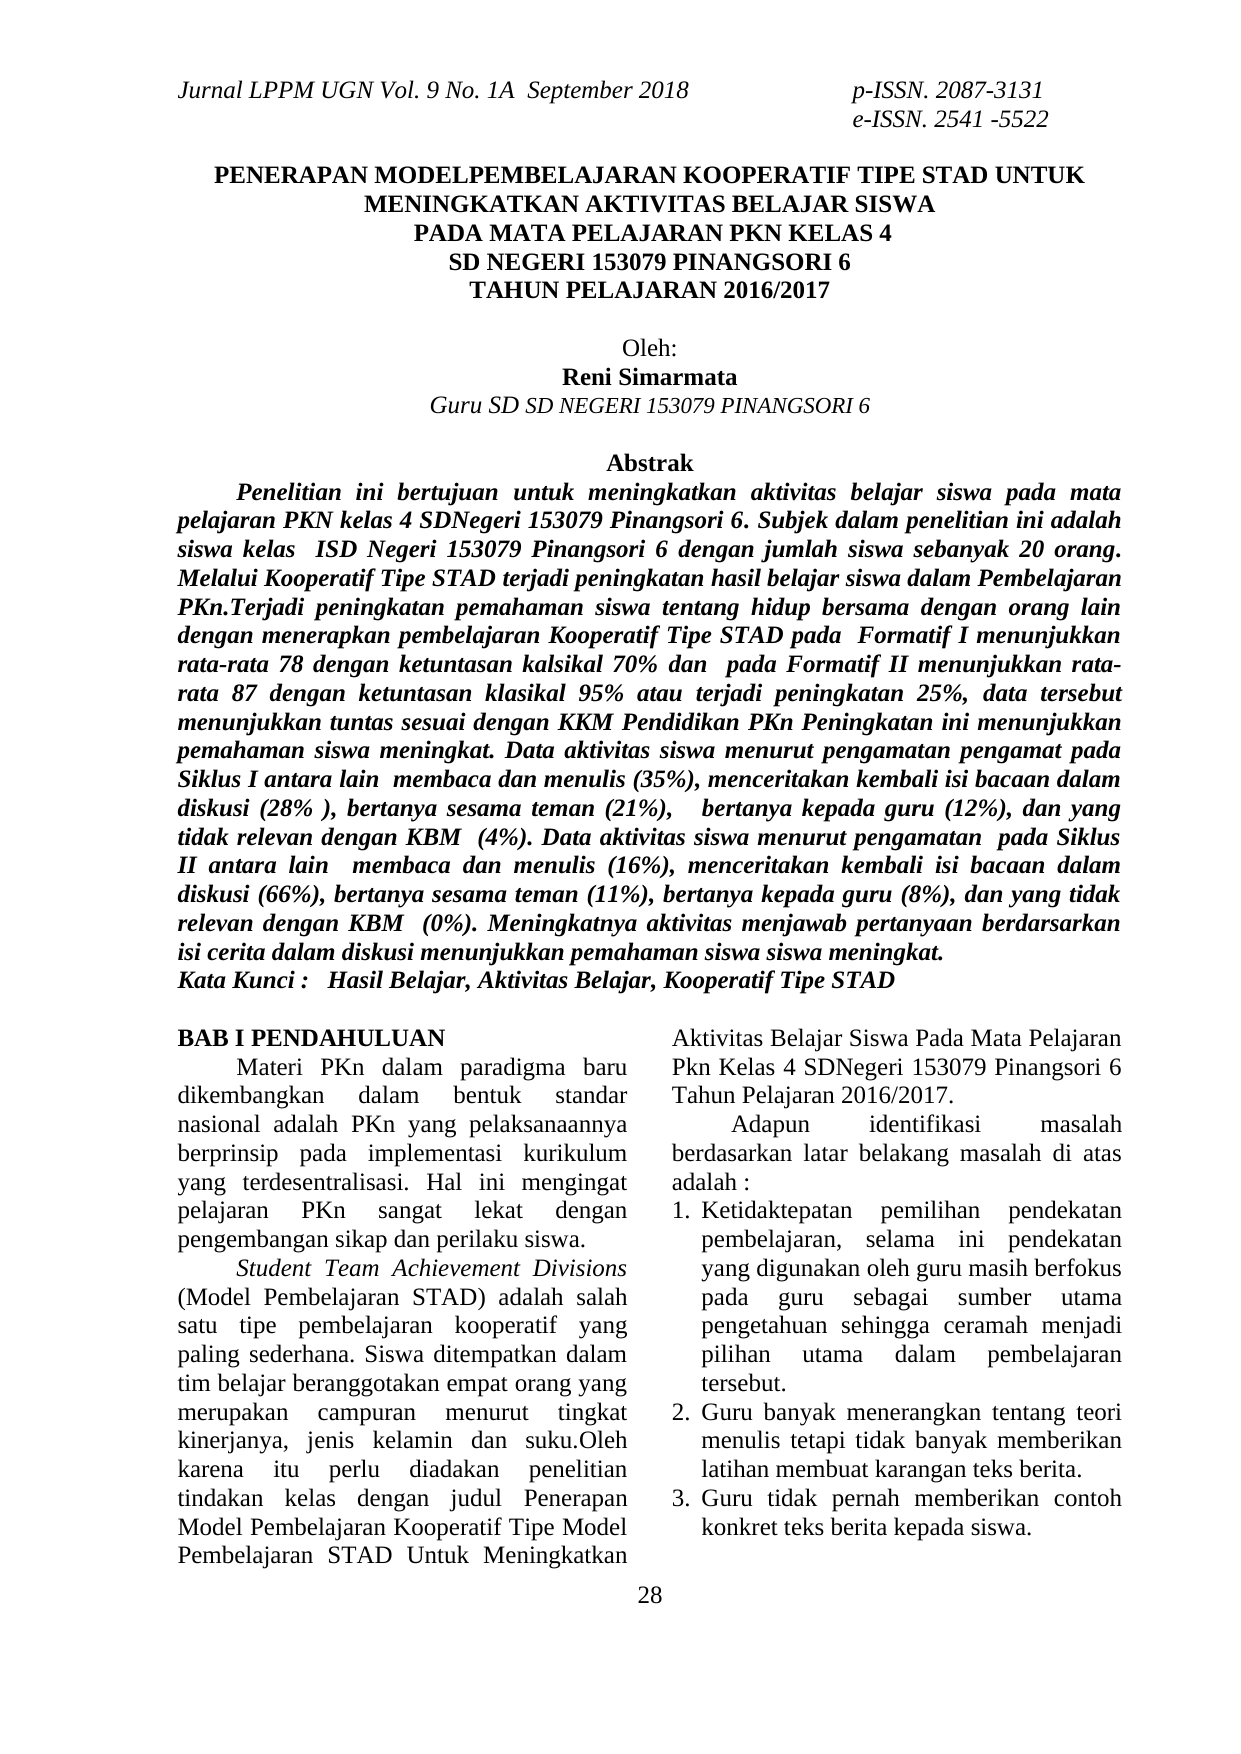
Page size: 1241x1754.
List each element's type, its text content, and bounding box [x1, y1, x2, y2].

text TAHUN PELAJARAN 2016/2017 [177, 276, 1122, 304]
list Guru banyak menerangkan tentang teori menulis tetapi tidak banyak memberikan latihan membuat karangan teks berita. [672, 1397, 1122, 1483]
list Ketidaktepatan pemilihan pendekatan pembelajaran, selama ini pendekatan yang digunakan oleh guru masih berfokus pada guru sebagai sumber utama pengetahuan sehingga ceramah menjadi pilihan utama dalam pembelajaran tersebut. [672, 1196, 1122, 1397]
text SD NEGERI 153079 PINANGSORI 6 [177, 247, 1122, 276]
text Oleh: [177, 333, 1122, 362]
text PADA MATA PELAJARAN PKN KELAS 4 [177, 218, 1122, 247]
list Guru tidak pernah memberikan contoh konkret teks berita kepada siswa. [672, 1483, 1122, 1541]
text Materi PKn dalam paradigma baru dikembangkan dalam bentuk standar nasional adalah PKn yang pelaksanaannya berprinsip pada implementasi kurikulum yang terdesentralisasi. Hal ini mengingat pelajaran PKn sangat lekat dengan pengembangan sikap dan perilaku siswa. [177, 1052, 627, 1253]
text Abstrak [177, 448, 1122, 477]
text BAB I PENDAHULUAN [177, 1023, 627, 1052]
text Student Team Achievement Divisions (Model Pembelajaran STAD) adalah salah satu tipe pembelajaran kooperatif yang paling sederhana. Siswa ditempatkan dalam tim belajar beranggotakan empat orang yang merupakan campuran menurut tingkat kinerjanya, jenis kelamin dan suku.Oleh karena itu perlu diadakan penelitian tindakan kelas dengan judul Penerapan Model Pembelajaran Kooperatif Tipe Model Pembelajaran STAD Untuk Meningkatkan Aktivitas Belajar Siswa Pada Mata Pelajaran Pkn Kelas 4 SDNegeri 153079 Pinangsori 6 Tahun Pelajaran 2016/2017. [177, 1253, 627, 1569]
text Penelitian ini bertujuan untuk meningkatkan aktivitas belajar siswa pada mata pelajaran PKN kelas 4 SDNegeri 153079 Pinangsori 6. Subjek dalam penelitian ini adalah siswa kelas ISD Negeri 153079 Pinangsori 6 dengan jumlah siswa sebanyak 20 orang. Melalui Kooperatif Tipe STAD terjadi peningkatan hasil belajar siswa dalam Pembelajaran PKn.Terjadi peningkatan pemahaman siswa tentang hidup bersama dengan orang lain dengan menerapkan pembelajaran Kooperatif Tipe STAD pada Formatif I menunjukkan rata-rata 78 dengan ketuntasan kalsikal 70% dan pada Formatif II menunjukkan rata-rata 87 dengan ketuntasan klasikal 95% atau terjadi peningkatan 25%, data tersebut menunjukkan tuntas sesuai dengan KKM Pendidikan PKn Peningkatan ini menunjukkan pemahaman siswa meningkat. Data aktivitas siswa menurut pengamatan pengamat pada Siklus I antara lain membaca dan menulis (35%), menceritakan kembali isi bacaan dalam diskusi (28% ), bertanya sesama teman (21%), bertanya kepada guru (12%), dan yang tidak relevan dengan KBM (4%). Data aktivitas siswa menurut pengamatan pada Siklus II antara lain membaca dan menulis (16%), menceritakan kembali isi bacaan dalam diskusi (66%), bertanya sesama teman (11%), bertanya kepada guru (8%), dan yang tidak relevan dengan KBM (0%). Meningkatnya aktivitas menjawab pertanyaan berdarsarkan isi cerita dalam diskusi menunjukkan pemahaman siswa siswa meningkat. [177, 477, 1122, 966]
text PENERAPAN MODELPEMBELAJARAN KOOPERATIF TIPE STAD UNTUK MENINGKATKAN AKTIVITAS BELAJAR SISWA [177, 161, 1122, 218]
text Guru SD SD NEGERI 153079 PINANGSORI 6 [177, 391, 1122, 419]
text Student Team Achievement Divisions (Model Pembelajaran STAD) adalah salah satu tipe pembelajaran kooperatif yang paling sederhana. Siswa ditempatkan dalam tim belajar beranggotakan empat orang yang merupakan campuran menurut tingkat kinerjanya, jenis kelamin dan suku.Oleh karena itu perlu diadakan penelitian tindakan kelas dengan judul Penerapan Model Pembelajaran Kooperatif Tipe Model Pembelajaran STAD Untuk Meningkatkan Aktivitas Belajar Siswa Pada Mata Pelajaran Pkn Kelas 4 SDNegeri 153079 Pinangsori 6 Tahun Pelajaran 2016/2017. [672, 1023, 1122, 1109]
text Adapun identifikasi masalah berdasarkan latar belakang masalah di atas adalah : [672, 1109, 1122, 1196]
text Kata Kunci : Hasil Belajar, Aktivitas Belajar, Kooperatif Tipe STAD [177, 966, 1122, 994]
text Reni Simarmata [177, 362, 1122, 391]
